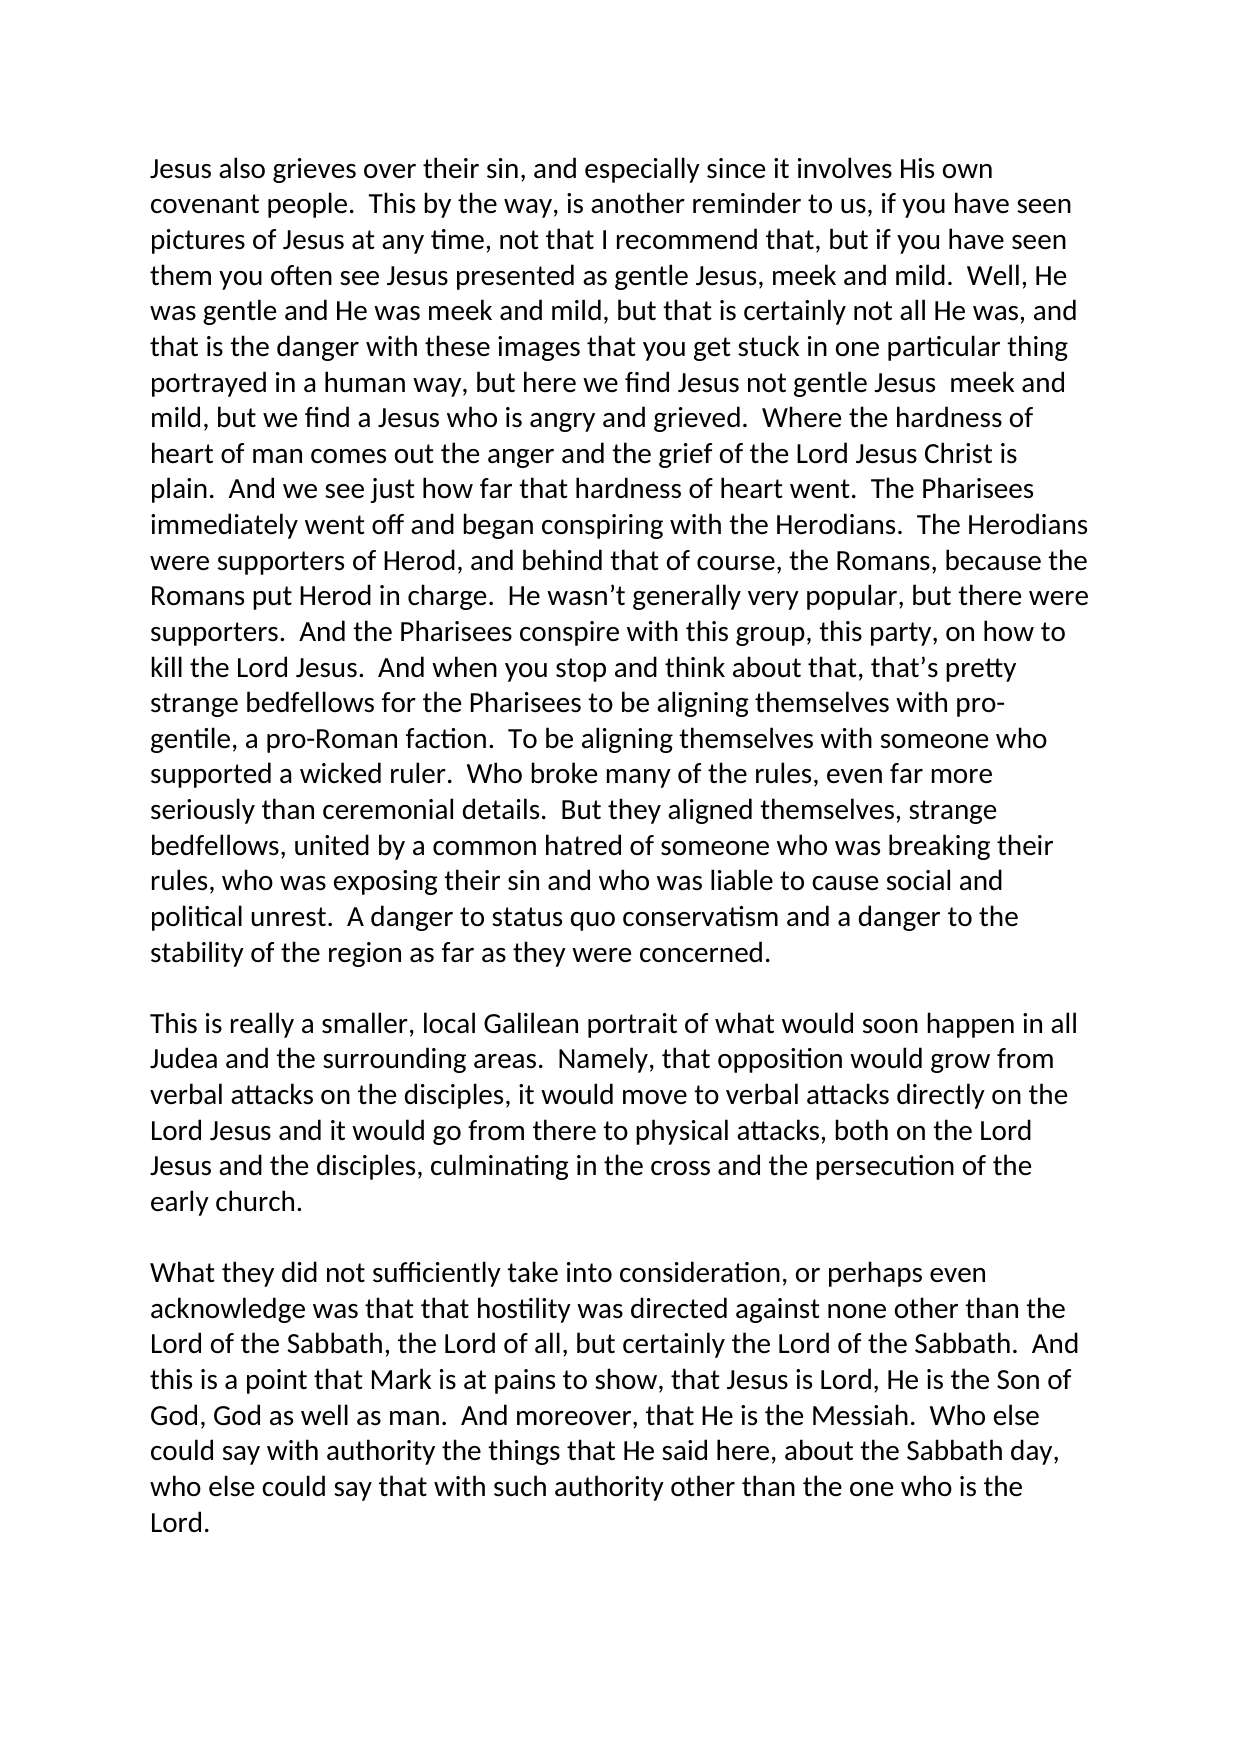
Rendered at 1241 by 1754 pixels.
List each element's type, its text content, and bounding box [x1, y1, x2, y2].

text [150, 150, 1090, 969]
text This is really a smaller, local Galilean portrait of what would soon happen in all Judea and the surrounding areas. Namely, that opposition would grow from verbal attacks on the disciples, it would move to verbal attacks directly on the Lord Jesus and it would go from there to physical attacks, both on the Lord Jesus and the disciples, culminating in the cross and the persecution of the early church. [150, 1005, 1090, 1219]
text What they did not sufficiently take into consideration, or perhaps even acknowledge was that that hostility was directed against none other than the Lord of the Sabbath, the Lord of all, but certainly the Lord of the Sabbath. And this is a point that Mark is at pains to show, that Jesus is Lord, He is the Son of God, God as well as man. And moreover, that He is the Messiah. Who else could say with authority the things that He said here, about the Sabbath day, who else could say that with such authority other than the one who is the Lord. [150, 1254, 1090, 1539]
